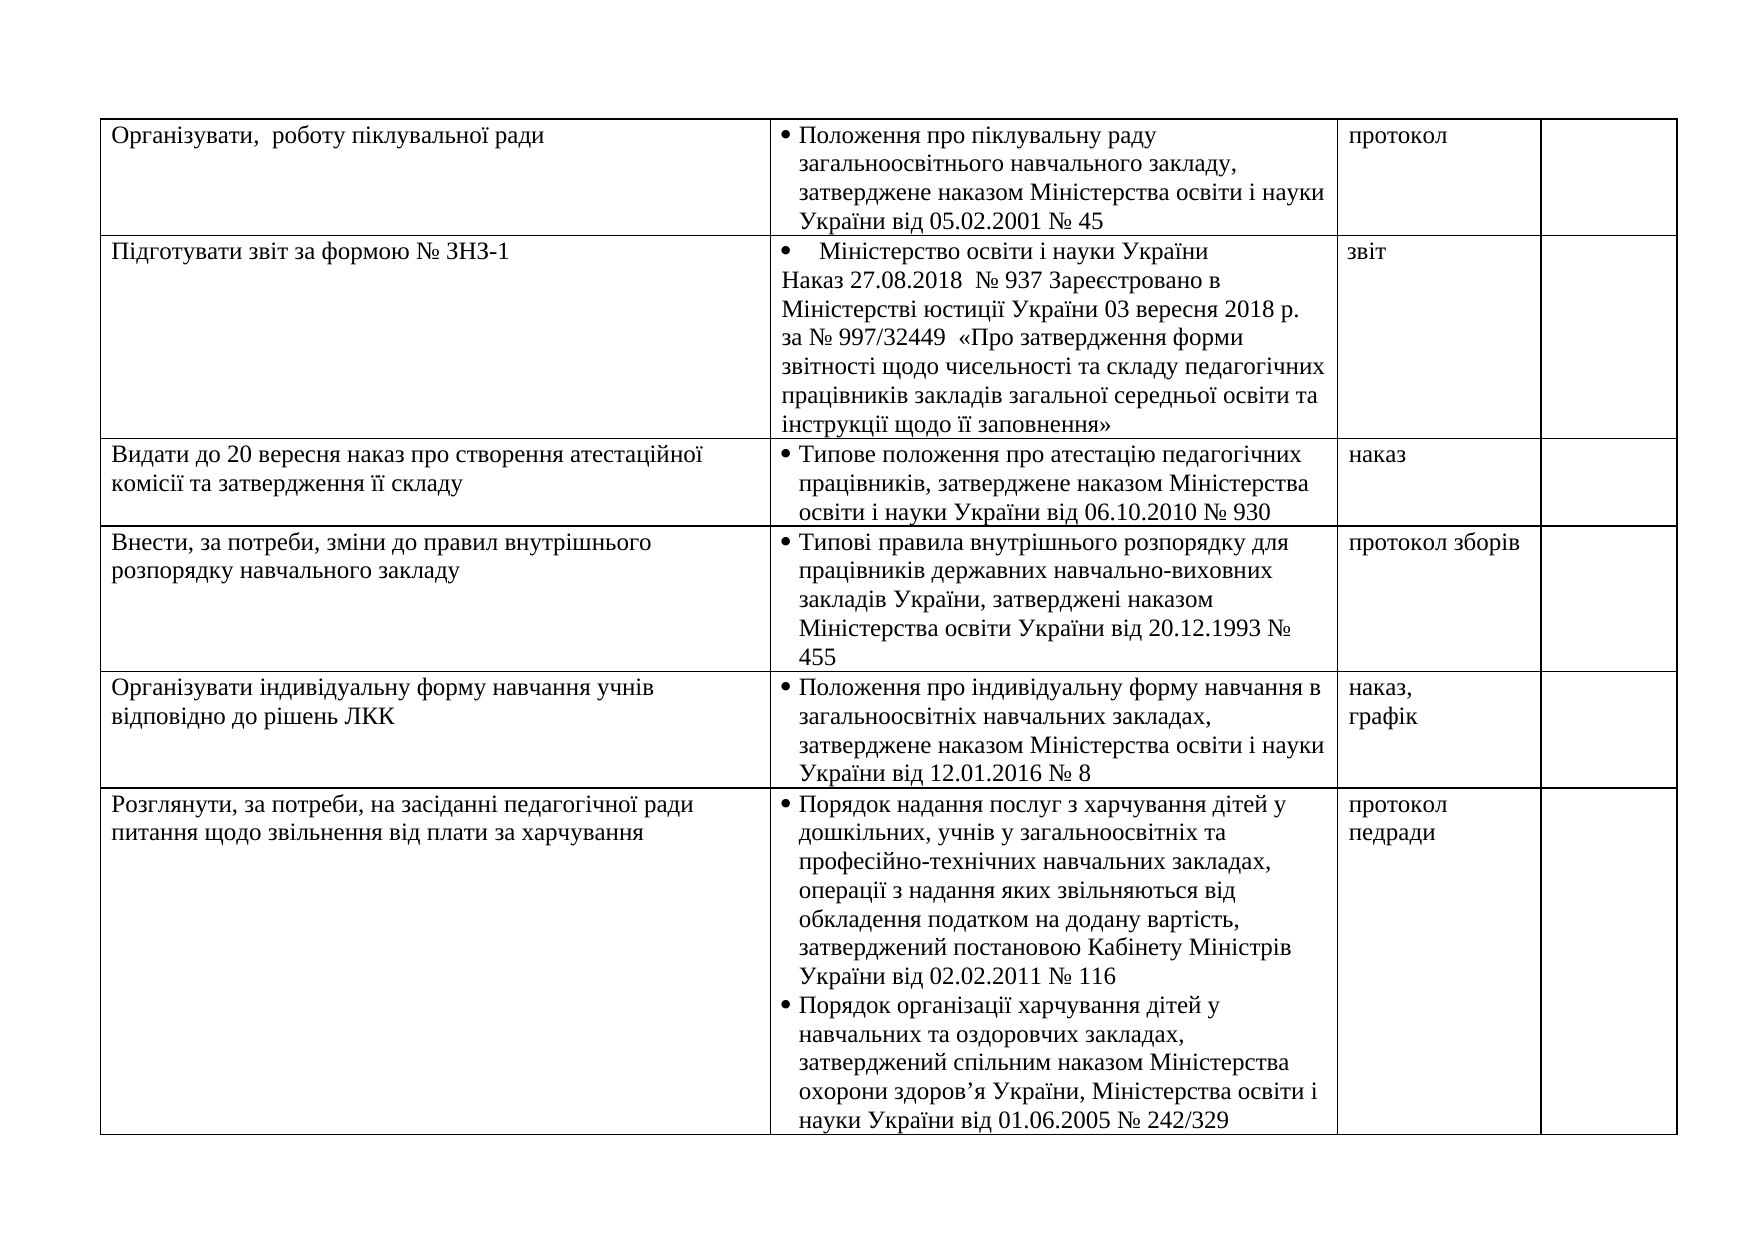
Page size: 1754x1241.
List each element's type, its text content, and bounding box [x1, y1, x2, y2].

table_cell протокол педради [1338, 789, 1540, 1134]
table_cell [1542, 527, 1676, 671]
table_cell Порядок надання послуг з харчування дітей у дошкільних, учнів у загальноосвітніх та професійно-технічних навчальних закладах, операції з надання яких звільняються від обкладення податком на додану вартість, затверджений постановою Кабінету Міністрів України від 02.02.2011 № 116 Порядок організації харчування дітей у навчальних та оздоровчих закладах, затверджений спільним наказом Міністерства охорони здоров’я України, Міністерства освіти і науки України від 01.06.2005 № 242/329 [771, 789, 1337, 1134]
table_cell [1542, 439, 1676, 525]
table_cell Типові правила внутрішнього розпорядку для працівників державних навчально-виховних закладів України, затверджені наказом Міністерства освіти України від 20.12.1993 № 455 [771, 527, 1337, 671]
table_cell [1542, 236, 1676, 437]
table_cell Підготувати звіт за формою № ЗНЗ-1 [101, 236, 770, 437]
table_cell наказ [1338, 439, 1540, 525]
table_cell [1542, 672, 1676, 787]
table_cell протокол зборів [1338, 527, 1540, 671]
table_cell Розглянути, за потреби, на засіданні педагогічної ради питання щодо звільнення від плати за харчування [101, 789, 770, 1134]
table_cell протокол [1338, 120, 1540, 235]
table_cell Організувати, роботу піклувальної ради [101, 120, 770, 235]
table_cell Організувати індивідуальну форму навчання учнів відповідно до рішень ЛКК [101, 672, 770, 787]
table_cell Міністерство освіти і науки України Наказ 27.08.2018 № 937 Зареєстровано в Міністерстві юстиції України 03 вересня 2018 р. за № 997/32449 «Про затвердження форми звітності щодо чисельності та складу педагогічних працівників закладів загальної середньої освіти та інструкції щодо її заповнення» [771, 236, 1337, 437]
table_cell [1542, 789, 1676, 1134]
table_cell Внести, за потреби, зміни до правил внутрішнього розпорядку навчального закладу [101, 527, 770, 671]
table_cell Положення про індивідуальну форму навчання в загальноосвітніх навчальних закладах, затверджене наказом Міністерства освіти і науки України від 12.01.2016 № 8 [771, 672, 1337, 787]
table_cell Типове положення про атестацію педагогічних працівників, затверджене наказом Міністерства освіти і науки України від 06.10.2010 № 930 [771, 439, 1337, 525]
table_cell [1542, 120, 1676, 235]
table_cell Видати до 20 вересня наказ про створення атестаційної комісії та затвердження її складу [101, 439, 770, 525]
table_cell Положення про піклувальну раду загальноосвітнього навчального закладу, затверджене наказом Міністерства освіти і науки України від 05.02.2001 № 45 [771, 120, 1337, 235]
table_cell наказ, графік [1338, 672, 1540, 787]
table_cell звіт [1338, 236, 1540, 437]
